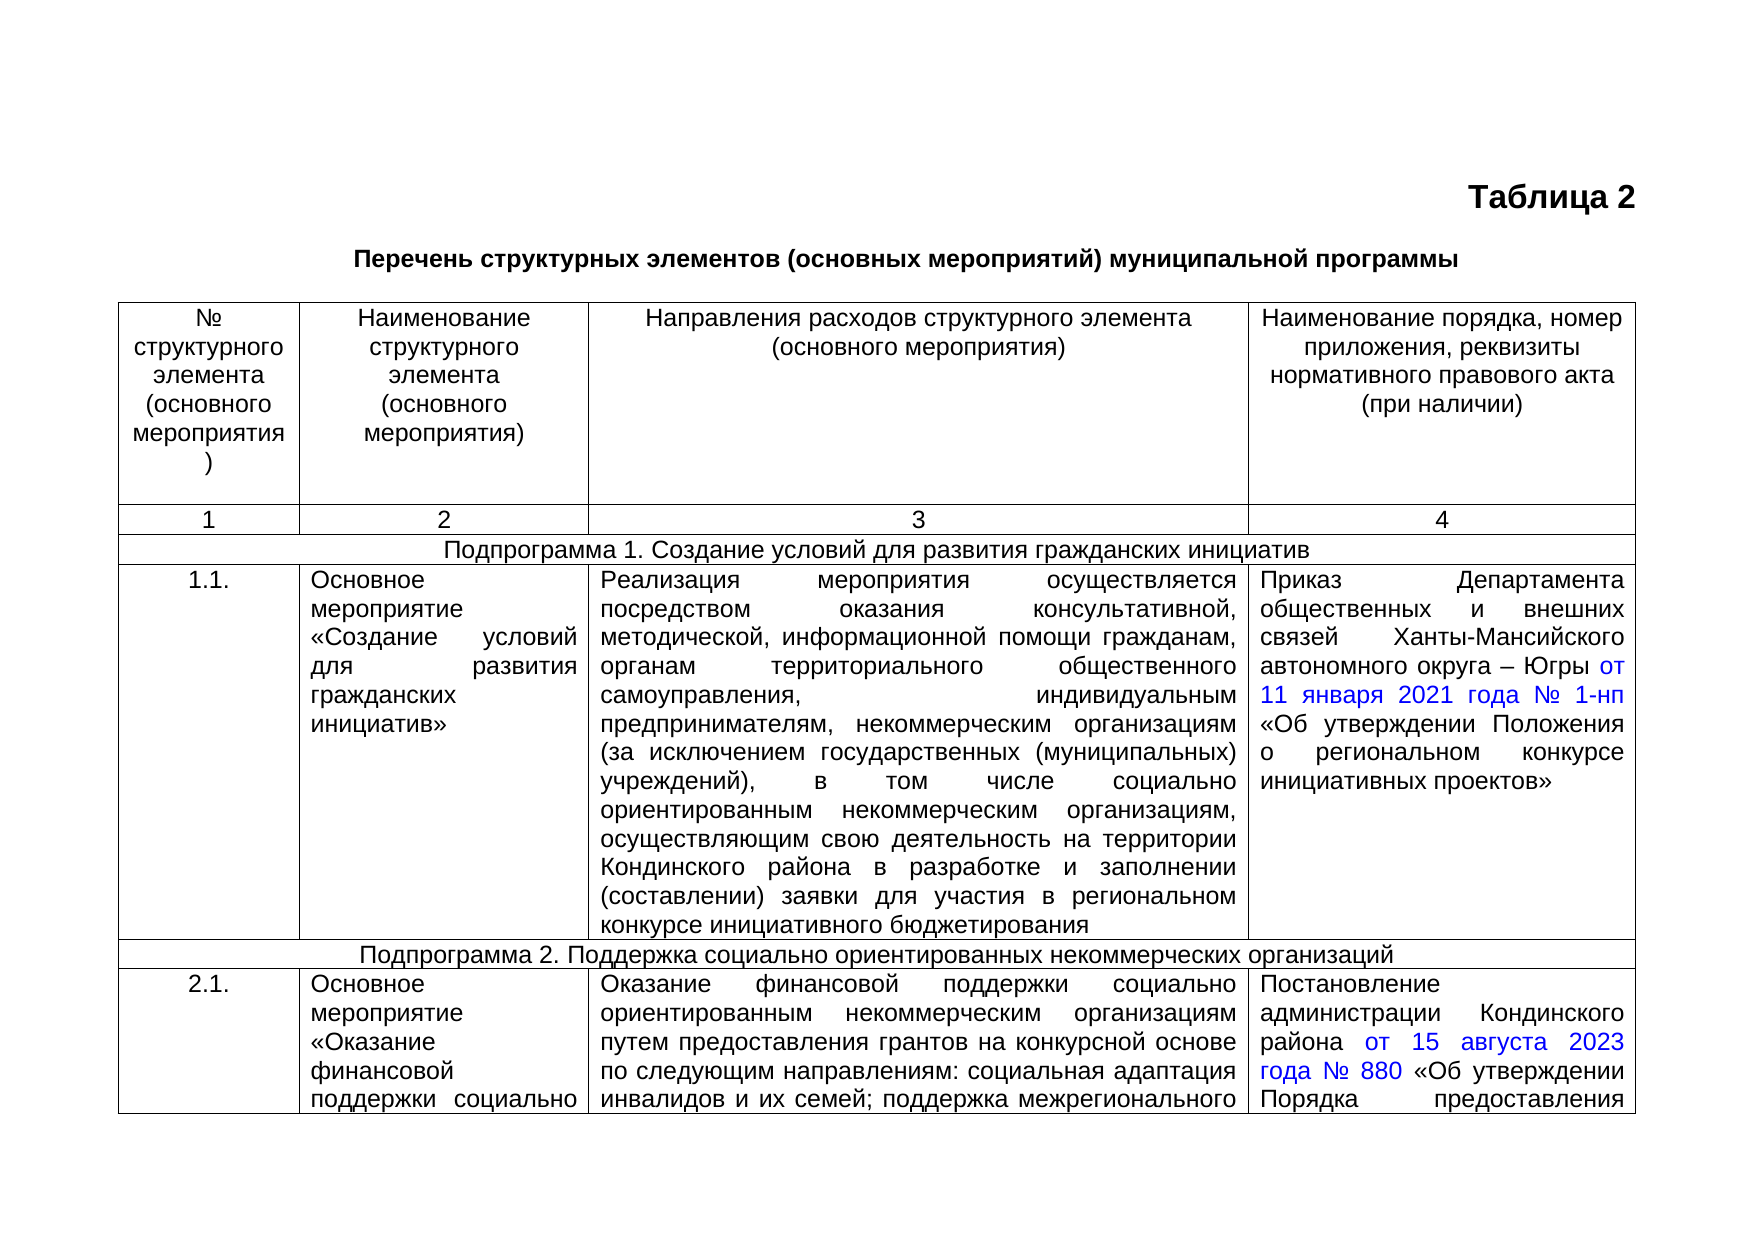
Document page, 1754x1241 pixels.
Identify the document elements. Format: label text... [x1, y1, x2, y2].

table_cell 1 [119, 505, 299, 534]
table_cell Реализация мероприятия осуществляется посредством оказания консультативной, методической, информационной помощи гражданам, органам территориального общественного самоуправления, индивидуальным предпринимателям, некоммерческим организациям (за исключением государственных (муниципальных) учреждений), в том числе социально ориентированным некоммерческим организациям, осуществляющим свою деятельность на территории Кондинского района в разработке и заполнении (составлении) заявки для участия в региональном конкурсе инициативного бюджетирования [589, 565, 1248, 938]
table_header Наименование порядка, номер приложения, реквизиты нормативного правового акта (при наличии) [1249, 303, 1635, 504]
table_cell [1249, 969, 1635, 1113]
table_cell 3 [589, 505, 1248, 534]
table_cell 4 [1249, 505, 1635, 534]
table_header № структурного элемента (основного мероприятия) [119, 303, 299, 504]
text Перечень структурных элементов (основных мероприятий) муниципальной программы [118, 244, 1636, 273]
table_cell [589, 969, 1248, 1113]
table_header Направления расходов структурного элемента (основного мероприятия) [589, 303, 1248, 504]
table_cell 2 [300, 505, 588, 534]
table_cell 2.1. [119, 969, 299, 1113]
table_cell Подпрограмма 2. Поддержка социально ориентированных некоммерческих организаций [119, 940, 1635, 968]
table_cell Основное мероприятие «Создание условий для развития гражданских инициатив» [300, 565, 588, 938]
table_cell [300, 969, 588, 1113]
table_header Наименование структурного элемента (основного мероприятия) [300, 303, 588, 504]
table_cell Приказ Департамента общественных и внешних связей Ханты-Мансийского автономного округа – Югры от 11 января 2021 года № 1-нп «Об утверждении Положения о региональном конкурсе инициативных проектов» [1249, 565, 1635, 938]
text Таблица 2 [1181, 177, 1636, 216]
table_cell 1.1. [119, 565, 299, 938]
table_cell Подпрограмма 1. Создание условий для развития гражданских инициатив [119, 535, 1635, 564]
